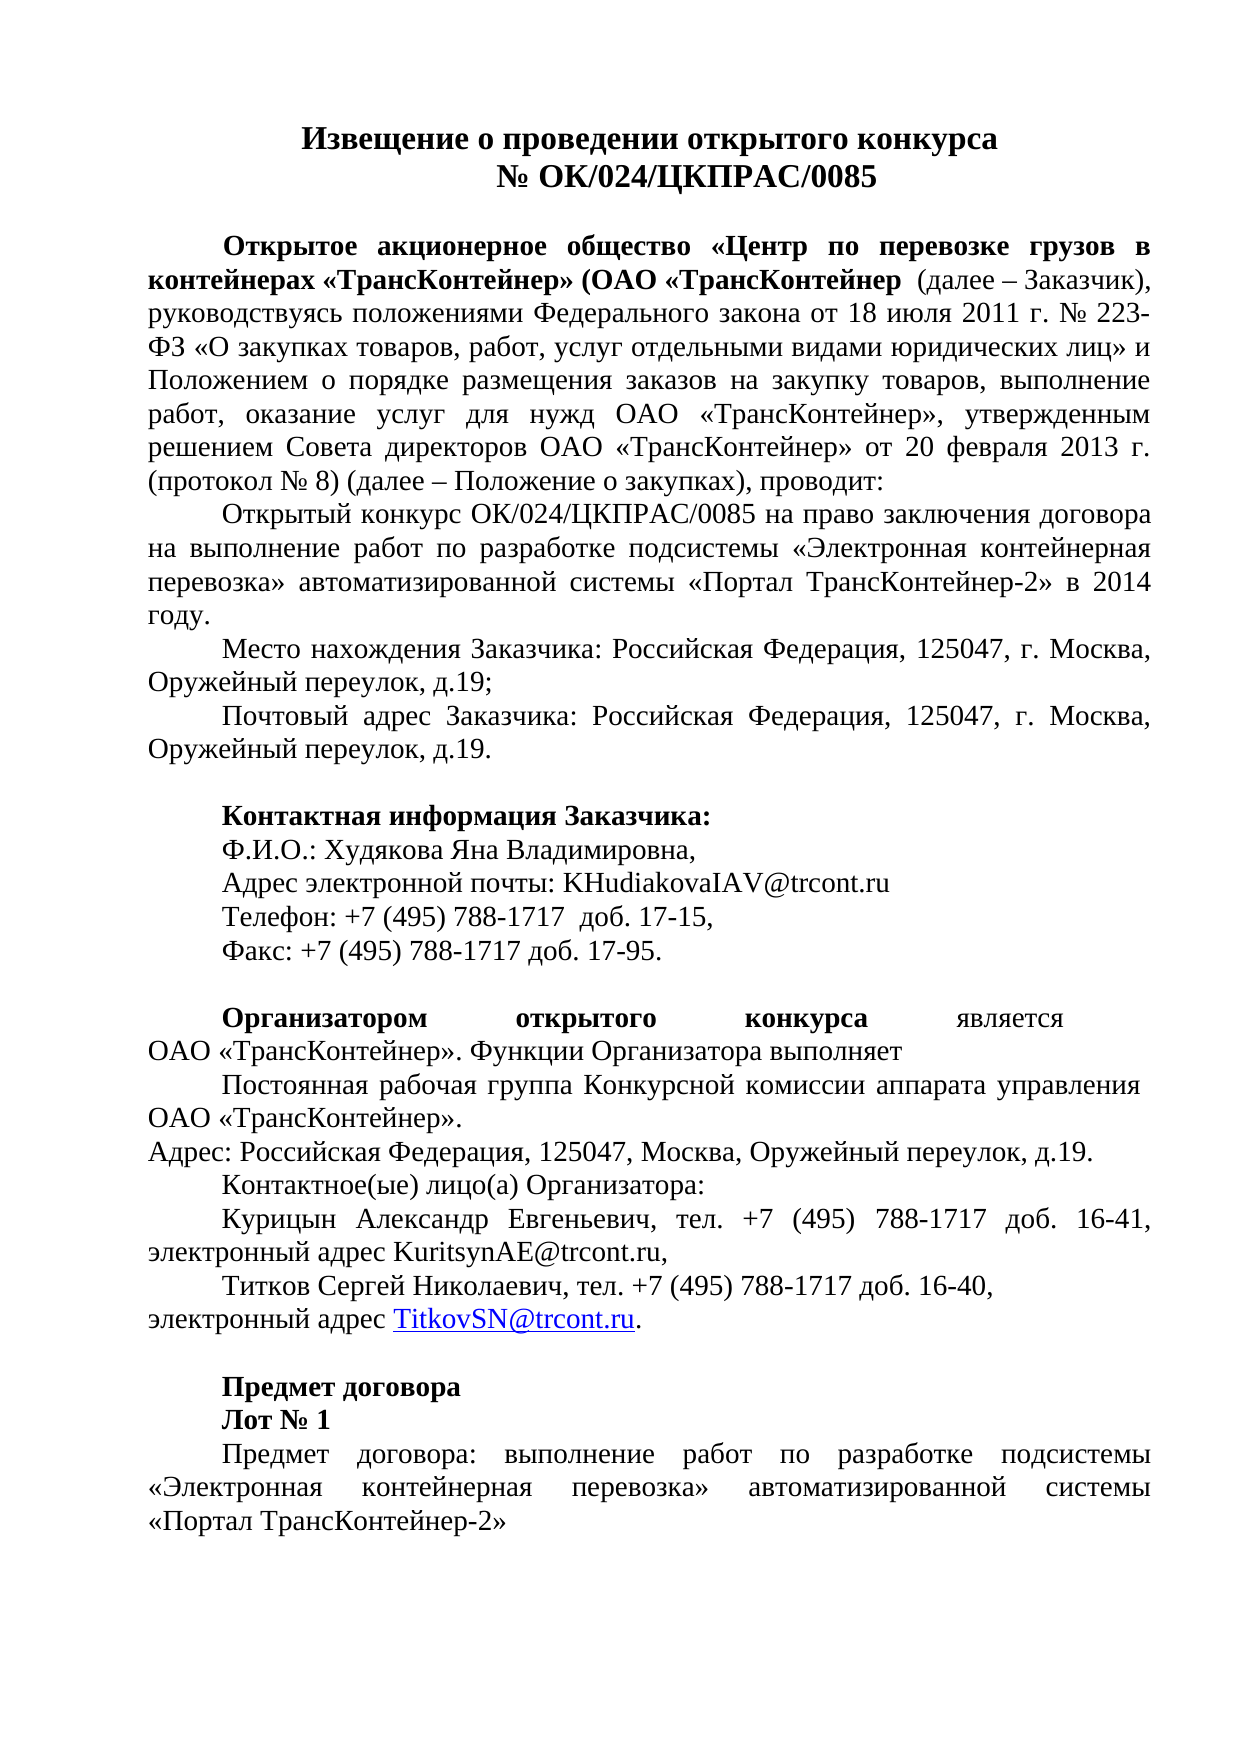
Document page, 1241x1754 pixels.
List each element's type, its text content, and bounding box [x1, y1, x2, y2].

text Адрес: Российская Федерация, 125047, Москва, Оружейный переулок, д.19. [148, 1134, 1152, 1167]
text Предмет договора: выполнение работ по разработке подсистемы «Электронная контейнерная перевозка» автоматизированной системы «Портал ТрансКонтейнер-2» [148, 1436, 1152, 1536]
text Предмет договора [148, 1369, 1152, 1402]
text Лот № 1 [148, 1402, 1152, 1436]
text Телефон: +7 (495) 788-1717 доб. 17-15, [148, 899, 1152, 933]
text Организатором открытого конкурса является ОАО «ТрансКонтейнер». Функции Организатора выполняет [148, 1000, 1152, 1067]
text Контактная информация Заказчика: [148, 798, 1152, 832]
text Контактное(ые) лицо(а) Организатора: [148, 1167, 1152, 1201]
text Место нахождения Заказчика: Российская Федерация, 125047, г. Москва, Оружейный переулок, д.19; [148, 631, 1152, 698]
text Почтовый адрес Заказчика: Российская Федерация, 125047, г. Москва, Оружейный переулок, д.19. [148, 698, 1152, 765]
text Открытое акционерное общество «Центр по перевозке грузов в контейнерах «ТрансКонтейнер» (ОАО «ТрансКонтейнер (далее – Заказчик), руководствуясь положениями Федерального закона от 18 июля 2011 г. № 223-ФЗ «О закупках товаров, работ, услуг отдельными видами юридических лиц» и Положением о порядке размещения заказов на закупку товаров, выполнение работ, оказание услуг для нужд ОАО «ТрансКонтейнер», утвержденным решением Совета директоров ОАО «ТрансКонтейнер» от 20 февраля 2013 г. (протокол № 8) (далее – Положение о закупках), проводит: [148, 228, 1152, 497]
text Извещение о проведении открытого конкурса [148, 118, 1152, 156]
text Ф.И.О.: Худякова Яна Владимировна, [148, 832, 1152, 866]
text Курицын Александр Евгеньевич, тел. +7 (495) 788-1717 доб. 16-41, электронный адрес KuritsynAE@trcont.ru, [148, 1201, 1152, 1268]
text № ОК/024/ЦКПРАС/0085 [148, 156, 1152, 195]
text Титков Сергей Николаевич, тел. +7 (495) 788-1717 доб. 16-40, электронный адрес TitkovSN@trcont.ru. [148, 1268, 1152, 1335]
text Факс: +7 (495) 788-1717 доб. 17-95. [148, 933, 1152, 966]
text Открытый конкурс ОК/024/ЦКПРАС/0085 на право заключения договора на выполнение работ по разработке подсистемы «Электронная контейнерная перевозка» автоматизированной системы «Портал ТрансКонтейнер-2» в 2014 году. [148, 497, 1152, 631]
text Адрес электронной почты: KHudiakovaIAV@trcont.ru [148, 866, 1152, 899]
text Постоянная рабочая группа Конкурсной комиссии аппарата управления ОАО «ТрансКонтейнер». [148, 1067, 1152, 1134]
